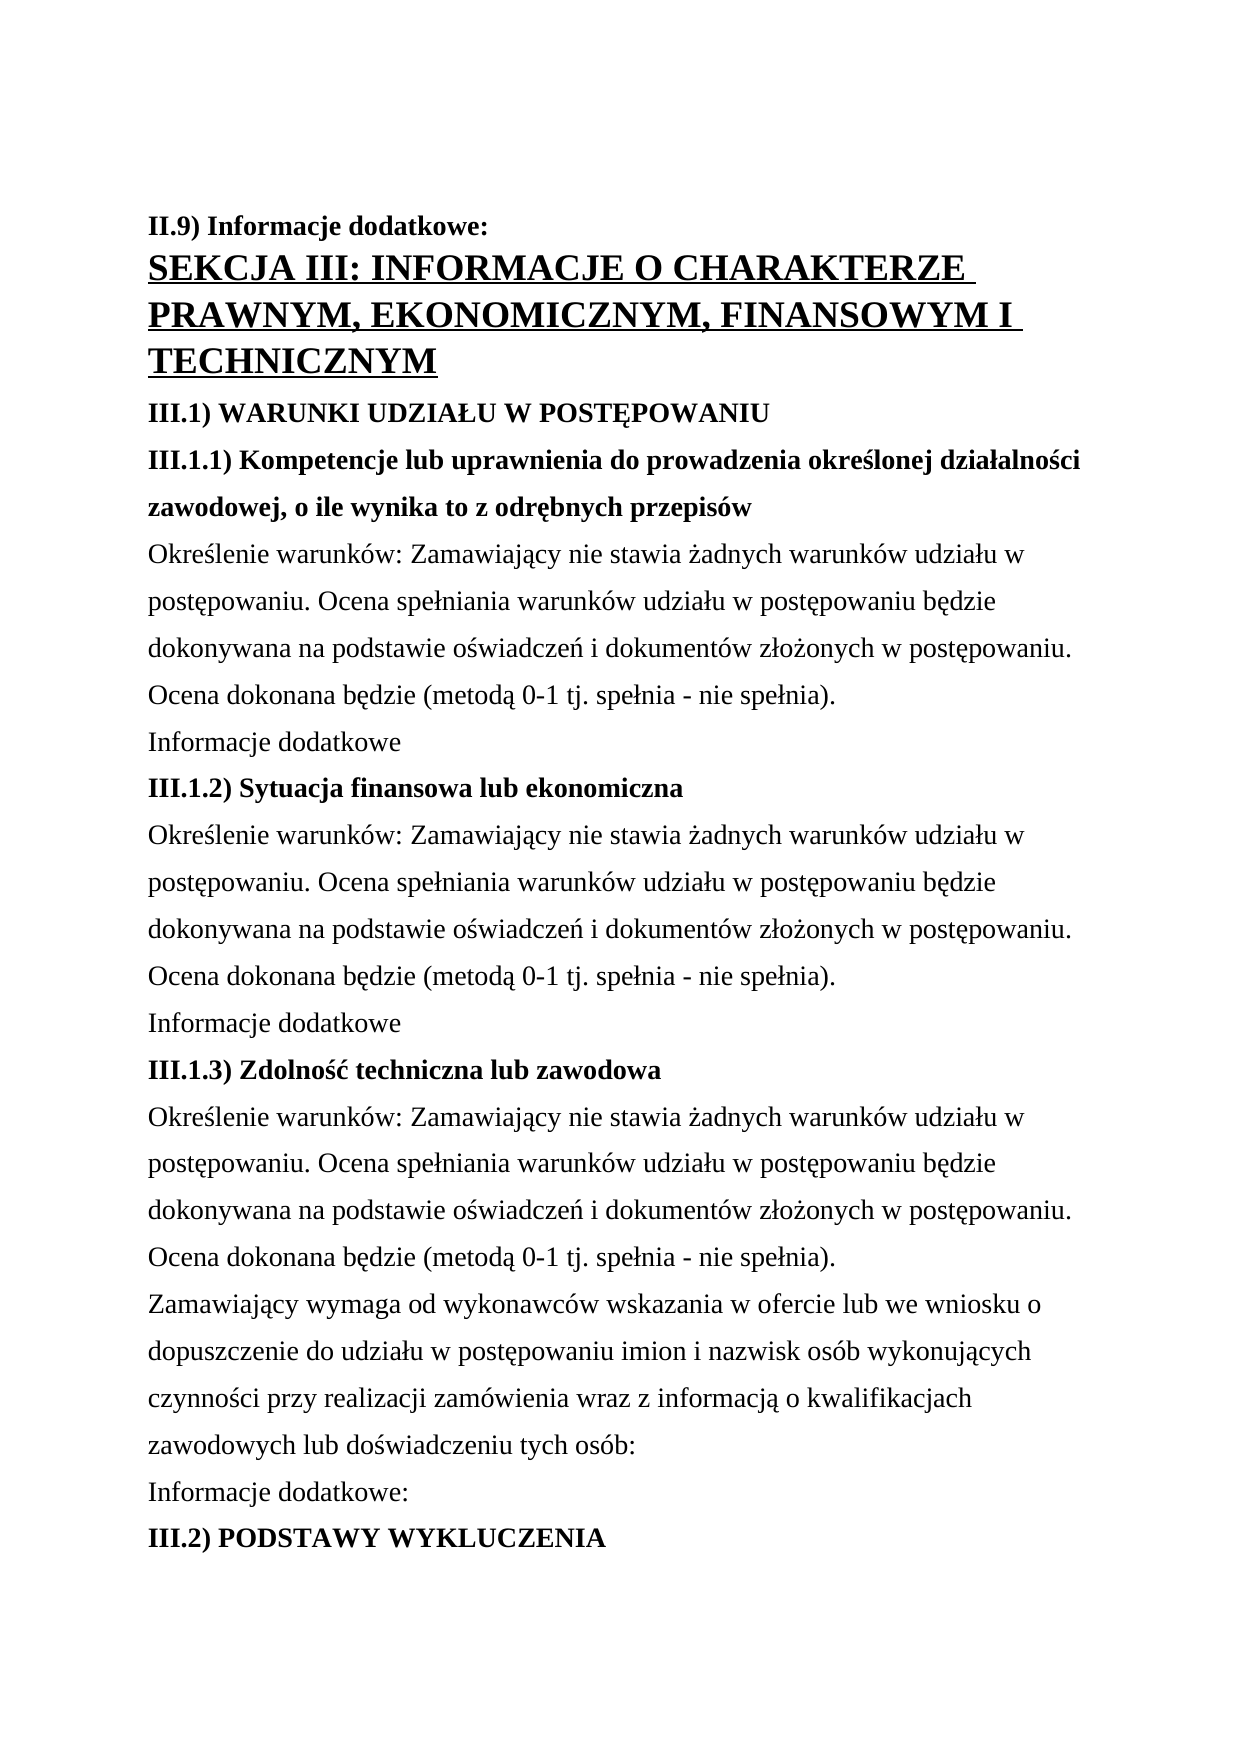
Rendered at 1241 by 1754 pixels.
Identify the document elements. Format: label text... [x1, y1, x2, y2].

text III.2) PODSTAWY WYKLUCZENIA [148, 1507, 1093, 1554]
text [148, 148, 1093, 241]
text III.1) WARUNKI UDZIAŁU W POSTĘPOWANIU [148, 382, 1093, 429]
text III.1.1) Kompetencje lub uprawnienia do prowadzenia określonej działalności zawodowej, o ile wynika to z odrębnych przepisów Określenie warunków: Zamawiający nie stawia żadnych warunków udziału w postępowaniu. Ocena spełniania warunków udziału w postępowaniu będzie dokonywana na podstawie oświadczeń i dokumentów złożonych w postępowaniu. Ocena dokonana będzie (metodą 0-1 tj. spełnia - nie spełnia). Informacje dodatkowe III.1.2) Sytuacja finansowa lub ekonomiczna Określenie warunków: Zamawiający nie stawia żadnych warunków udziału w postępowaniu. Ocena spełniania warunków udziału w postępowaniu będzie dokonywana na podstawie oświadczeń i dokumentów złożonych w postępowaniu. Ocena dokonana będzie (metodą 0-1 tj. spełnia - nie spełnia). Informacje dodatkowe III.1.3) Zdolność techniczna lub zawodowa Określenie warunków: Zamawiający nie stawia żadnych warunków udziału w postępowaniu. Ocena spełniania warunków udziału w postępowaniu będzie dokonywana na podstawie oświadczeń i dokumentów złożonych w postępowaniu. Ocena dokonana będzie (metodą 0-1 tj. spełnia - nie spełnia). Zamawiający wymaga od wykonawców wskazania w ofercie lub we wniosku o dopuszczenie do udziału w postępowaniu imion i nazwisk osób wykonujących czynności przy realizacji zamówienia wraz z informacją o kwalifikacjach zawodowych lub doświadczeniu tych osób: Informacje dodatkowe: [148, 429, 1093, 1507]
text SEKCJA III: INFORMACJE O CHARAKTERZE PRAWNYM, EKONOMICZNYM, FINANSOWYM I TECHNICZNYM [148, 241, 1093, 382]
